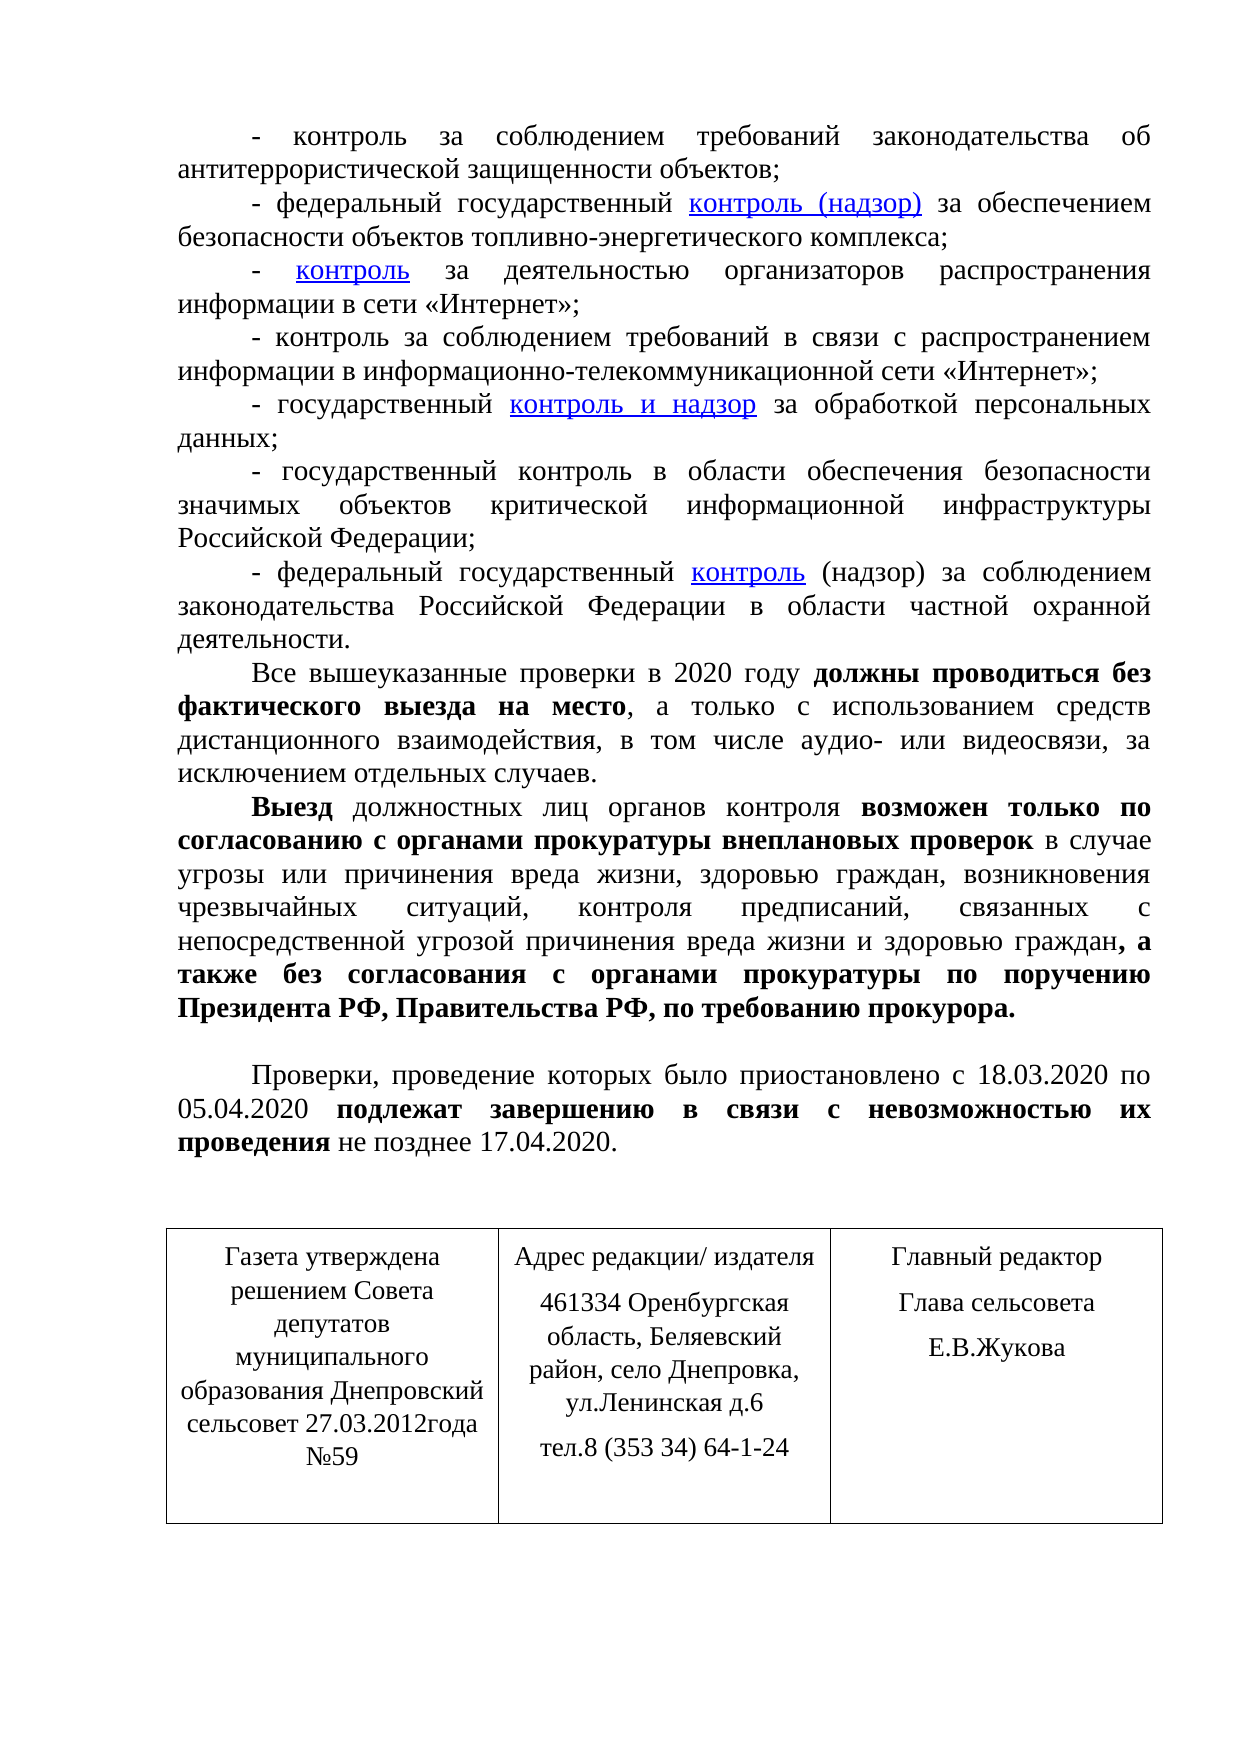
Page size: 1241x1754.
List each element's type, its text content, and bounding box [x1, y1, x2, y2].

table_header Главный редактор Глава сельсовета Е.В.Жукова [831, 1229, 1162, 1523]
text Проверки, проведение которых было приостановлено с 18.03.2020 по 05.04.2020 подлежат завершению в связи с невозможностью их проведения не позднее 17.04.2020. [177, 1057, 1152, 1158]
text - федеральный государственный контроль (надзор) за обеспечением безопасности объектов топливно-энергетического комплекса; [177, 185, 1152, 252]
table_header Адрес редакции/ издателя 461334 Оренбургская область, Беляевский район, село Днепровка, ул.Ленинская д.6 тел.8 (353 34) 64-1-24 [499, 1229, 830, 1523]
text - федеральный государственный контроль (надзор) за соблюдением законодательства Российской Федерации в области частной охранной деятельности. [177, 554, 1152, 655]
text Все вышеуказанные проверки в 2020 году должны проводиться без фактического выезда на место, а только с использованием средств дистанционного взаимодействия, в том числе аудио- или видеосвязи, за исключением отдельных случаев. [177, 655, 1152, 789]
text Выезд должностных лиц органов контроля возможен только по согласованию с органами прокуратуры внеплановых проверок в случае угрозы или причинения вреда жизни, здоровью граждан, возникновения чрезвычайных ситуаций, контроля предписаний, связанных с непосредственной угрозой причинения вреда жизни и здоровью граждан, а также без согласования с органами прокуратуры по поручению Президента РФ, Правительства РФ, по требованию прокурора. [177, 789, 1152, 1024]
text - контроль за соблюдением требований законодательства об антитеррористической защищенности объектов; [177, 118, 1152, 185]
text - контроль за соблюдением требований в связи с распространением информации в информационно-телекоммуникационной сети «Интернет»; [177, 319, 1152, 386]
text - государственный контроль в области обеспечения безопасности значимых объектов критической информационной инфраструктуры Российской Федерации; [177, 453, 1152, 554]
text - контроль за деятельностью организаторов распространения информации в сети «Интернет»; [177, 252, 1152, 319]
table_header Газета утверждена решением Совета депутатов муниципального образования Днепровский сельсовет 27.03.2012года №59 [167, 1229, 498, 1523]
text - государственный контроль и надзор за обработкой персональных данных; [177, 386, 1152, 453]
